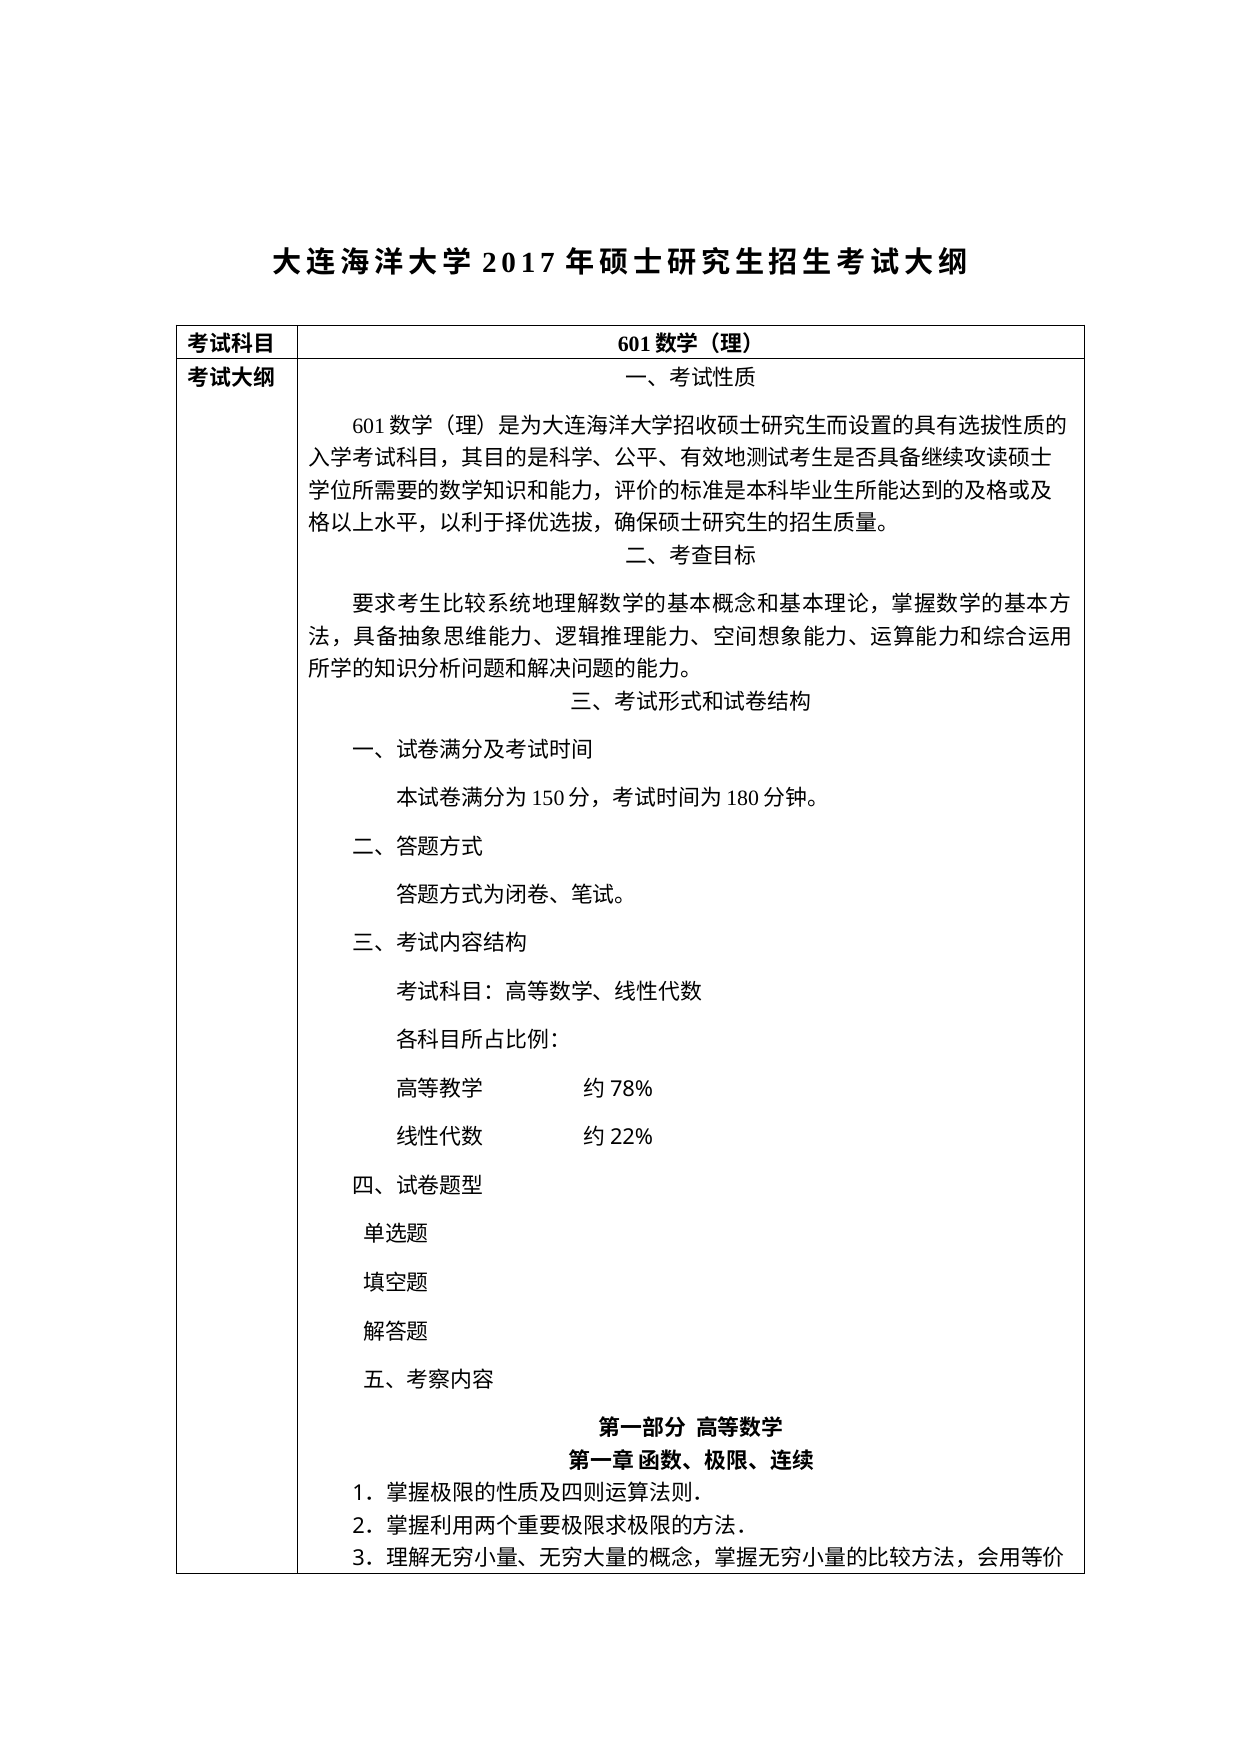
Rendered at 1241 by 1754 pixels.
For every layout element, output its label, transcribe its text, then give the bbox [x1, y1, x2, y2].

table_cell 考试大纲 [177, 359, 297, 1572]
text 大连海洋大学2017年硕士研究生招生考试大纲 [187, 227, 1053, 292]
table_header 601数学（理） [298, 326, 1084, 358]
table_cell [298, 359, 1084, 1572]
table_header 考试科目 [177, 326, 297, 358]
